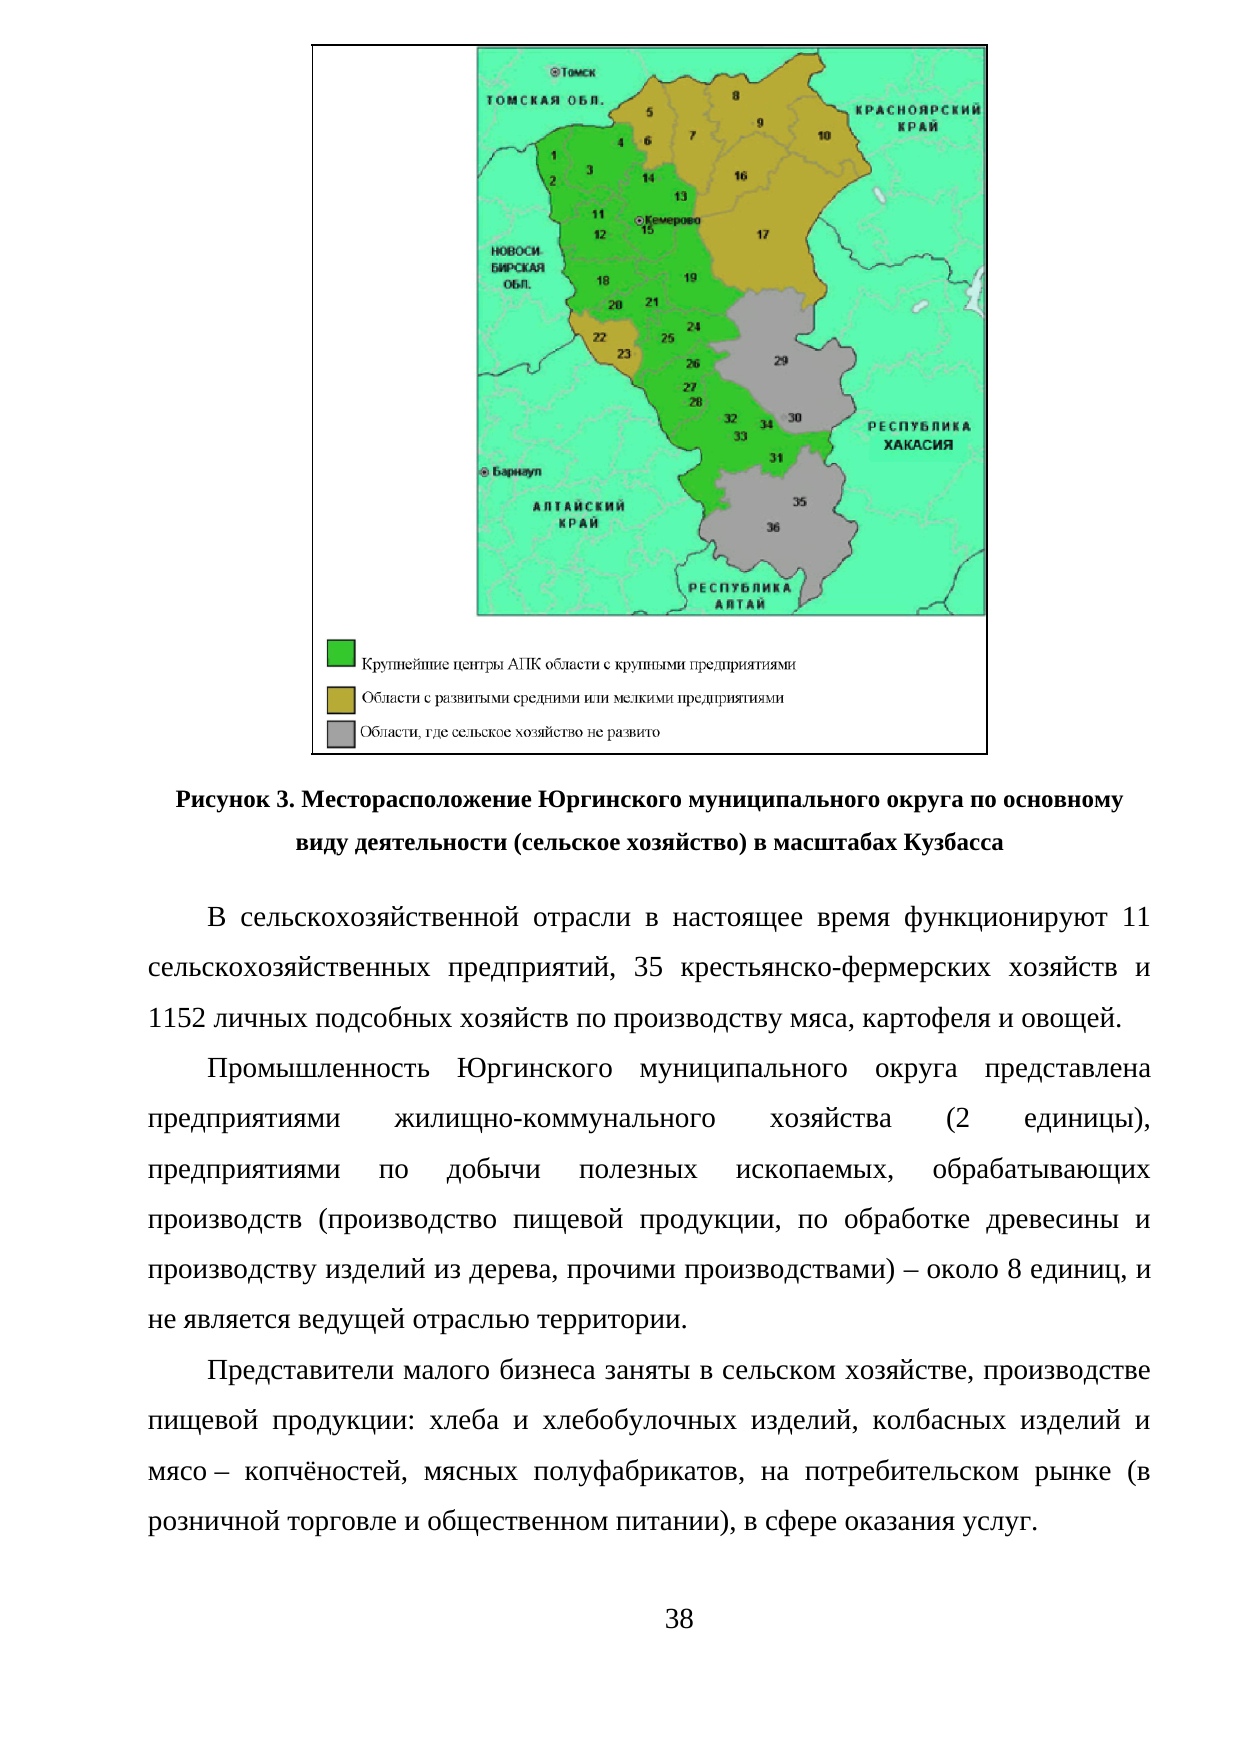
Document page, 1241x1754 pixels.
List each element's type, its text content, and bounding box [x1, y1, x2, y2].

text Представители малого бизнеса заняты в сельском хозяйстве, производстве пищевой продукции: хлеба и хлебобулочных изделий, колбасных изделий и мясо – копчёностей, мясных полуфабрикатов, на потребительском рынке (в розничной торговле и общественном питании), в сфере оказания услуг. [148, 1352, 1152, 1536]
picture [313, 46, 986, 753]
text Промышленность Юргинского муниципального округа представлена предприятиями жилищно-коммунального хозяйства (2 единицы), предприятиями по добычи полезных ископаемых, обрабатывающих производств (производство пищевой продукции, по обработке древесины и производству изделий из дерева, прочими производствами) – около 8 единиц, и не является ведущей отраслью территории. [148, 1050, 1152, 1335]
text В сельскохозяйственной отрасли в настоящее время функционируют 11 сельскохозяйственных предприятий, 35 крестьянско-фермерских хозяйств и 1152 личных подсобных хозяйств по производству мяса, картофеля и овощей. [148, 899, 1152, 1033]
